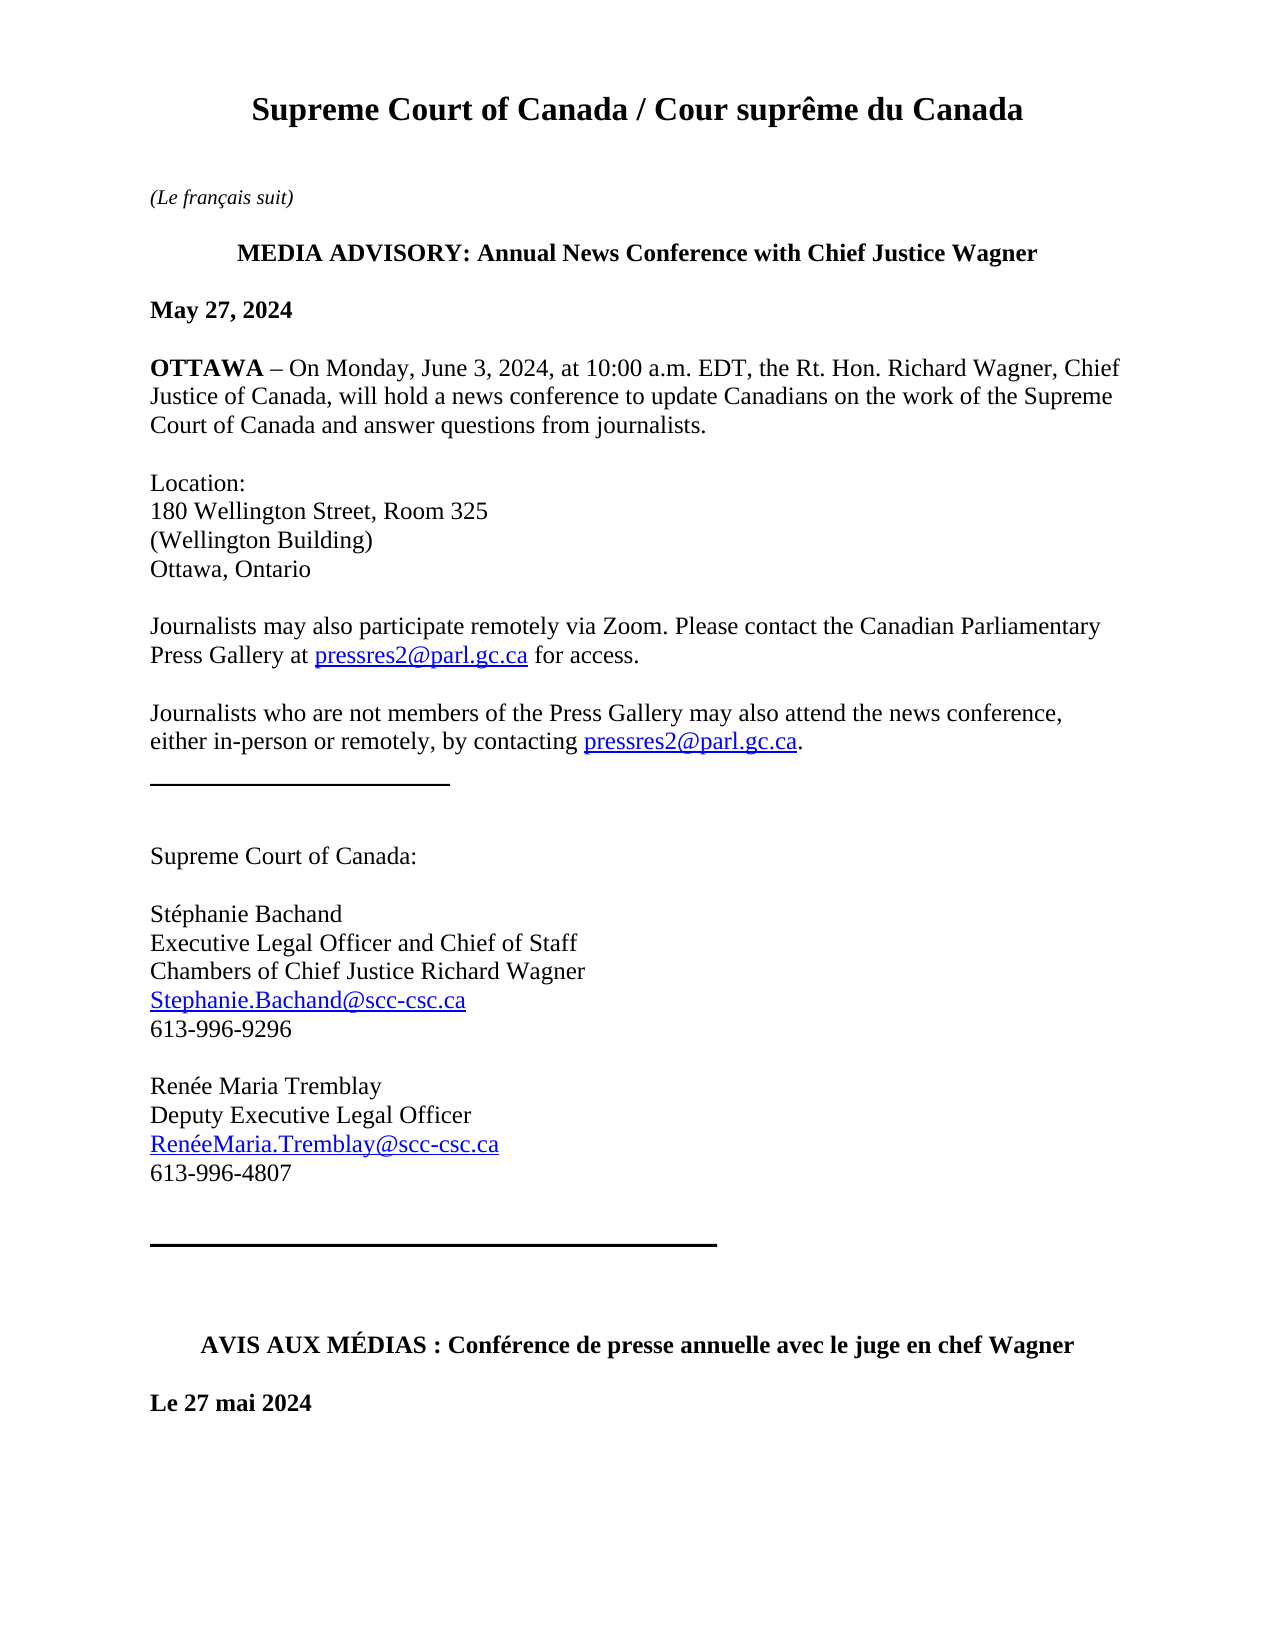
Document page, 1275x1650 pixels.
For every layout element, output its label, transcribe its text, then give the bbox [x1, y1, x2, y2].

text (Wellington Building) [150, 525, 1125, 554]
text Stéphanie Bachand [150, 899, 1125, 928]
list Executive Legal Officer and Chief of Staff Chambers of Chief Justice Richard Wagner Stephanie.Bachand@scc-csc.ca 613-996-9296 [150, 928, 1125, 1043]
text Ottawa, Ontario [150, 554, 1125, 583]
text Deputy Executive Legal Officer RenéeMaria.Tremblay@scc-csc.ca 613-996-4807 [150, 1100, 1125, 1186]
text OTTAWA – On Monday, June 3, 2024, at 10:00 a.m. EDT, the Rt. Hon. Richard Wagner, Chief Justice of Canada, will hold a news conference to update Canadians on the work of the Supreme Court of Canada and answer questions from journalists. [150, 353, 1125, 439]
text May 27, 2024 [150, 295, 1125, 324]
text MEDIA ADVISORY: Annual News Conference with Chief Justice Wagner [150, 238, 1125, 266]
text (Le français suit) [150, 185, 1125, 209]
text Journalists who are not members of the Press Gallery may also attend the news conference, either in-person or remotely, by contacting pressres2@parl.gc.ca. [150, 698, 1125, 755]
text Supreme Court of Canada: [150, 841, 1125, 870]
text Le 27 mai 2024 [150, 1388, 1125, 1416]
text Supreme Court of Canada / Cour suprême du Canada [150, 89, 1125, 127]
text AVIS AUX MÉDIAS : Conférence de presse annuelle avec le juge en chef Wagner [150, 1330, 1125, 1359]
text Renée Maria Tremblay [150, 1071, 1125, 1100]
text Location: [150, 468, 1125, 496]
text 180 Wellington Street, Room 325 [150, 496, 1125, 525]
text Journalists may also participate remotely via Zoom. Please contact the Canadian Parliamentary Press Gallery at pressres2@parl.gc.ca for access. [150, 611, 1125, 669]
